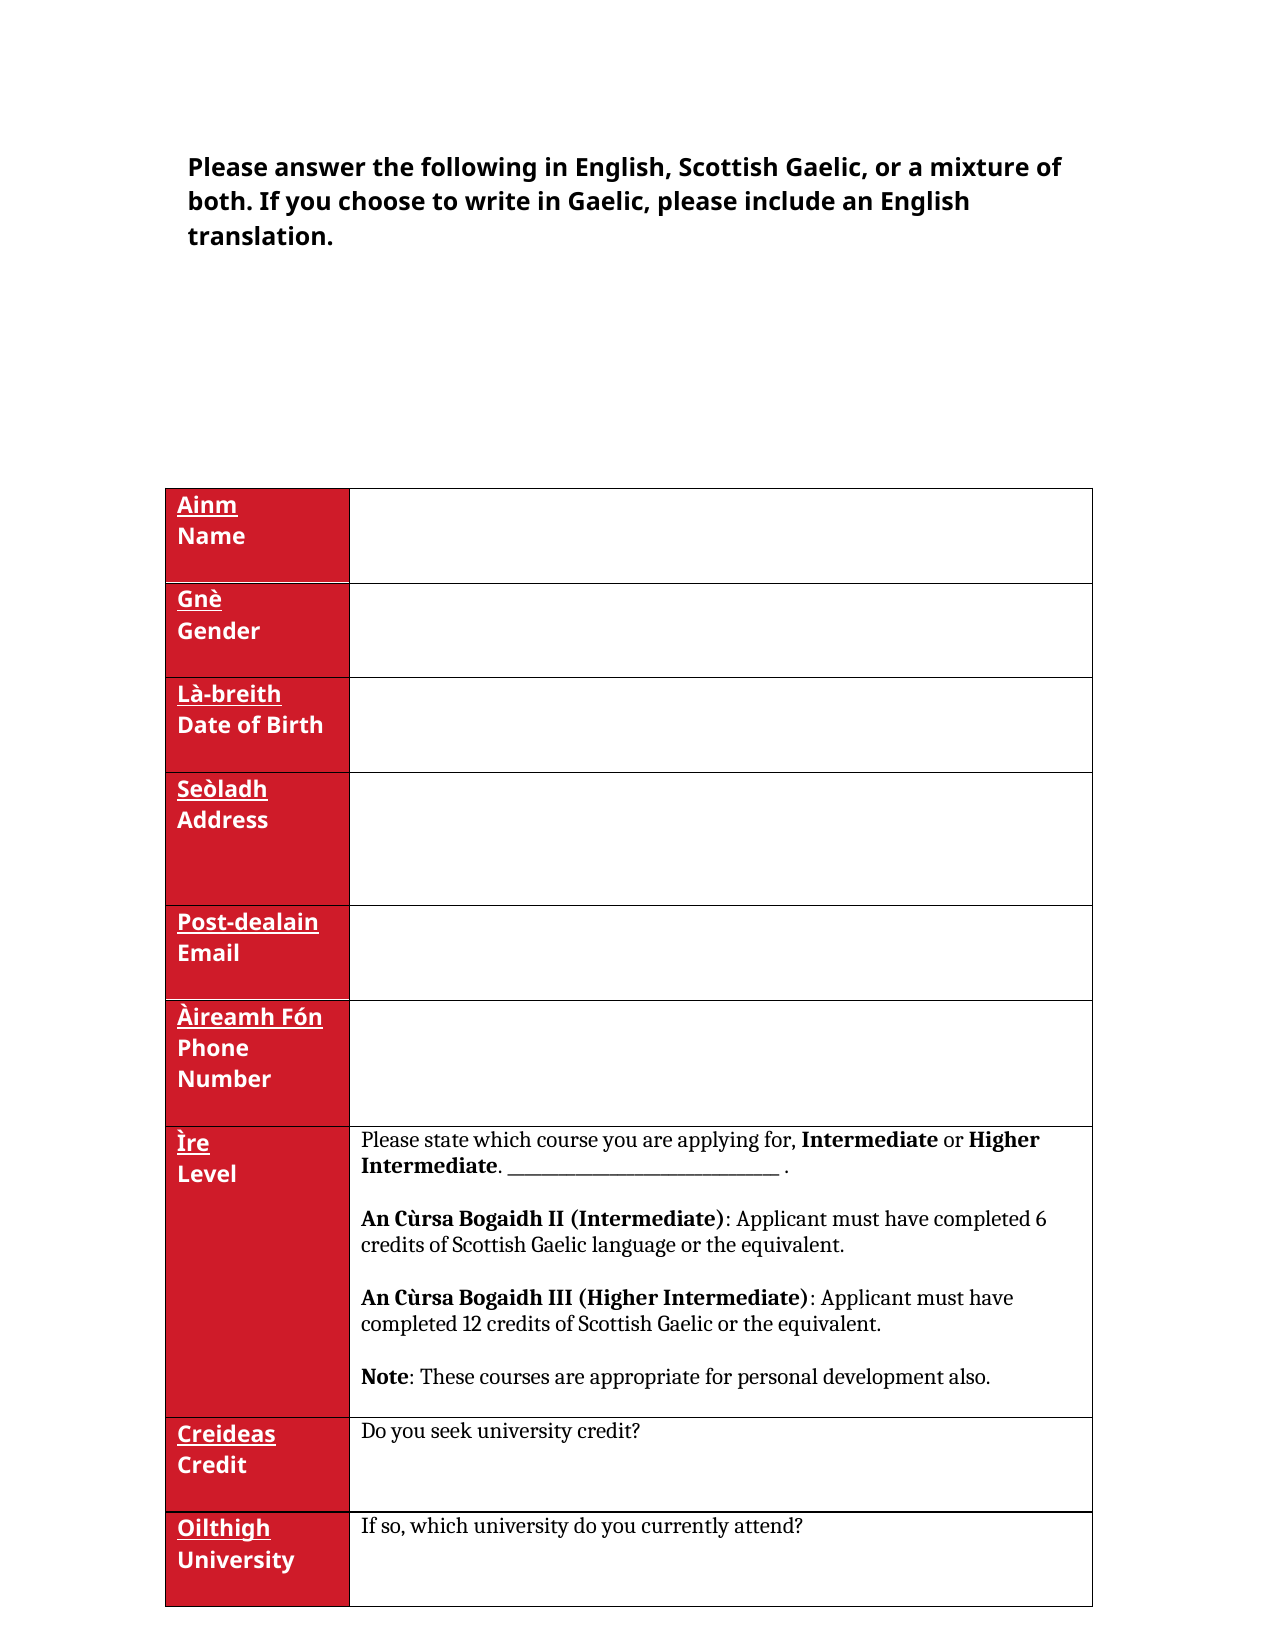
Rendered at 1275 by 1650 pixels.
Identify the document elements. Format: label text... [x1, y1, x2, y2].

table_cell [350, 906, 1092, 999]
table_cell Là-breith Date of Birth [166, 678, 349, 772]
table_cell Oilthigh University [166, 1513, 349, 1606]
table_cell Do you seek university credit? [350, 1418, 1092, 1511]
table_cell Creideas Credit [166, 1418, 349, 1511]
text Please answer the following in English, Scottish Gaelic, or a mixture of both. If you choose to write in Gaelic, please include an English translation. [187, 150, 1088, 252]
table_cell Please state which course you are applying for, Intermediate or Higher Intermediate. ________________________________ . An Cùrsa Bogaidh II (Intermediate): Applicant must have completed 6 credits of Scottish Gaelic language or the equivalent. An Cùrsa Bogaidh III (Higher Intermediate): Applicant must have completed 12 credits of Scottish Gaelic or the equivalent. Note: These courses are appropriate for personal development also. [350, 1127, 1092, 1417]
table_cell Àireamh Fón Phone Number [166, 1001, 349, 1126]
table_cell [350, 678, 1092, 772]
table_cell [350, 1001, 1092, 1126]
table_header Ainm Name [166, 489, 349, 582]
table_cell If so, which university do you currently attend? [350, 1513, 1092, 1606]
table_cell [350, 584, 1092, 677]
table_header [350, 489, 1092, 582]
table_cell Post-dealain Email [166, 906, 349, 999]
table_cell [350, 773, 1092, 905]
table_cell Seòladh Address [166, 773, 349, 905]
table_cell Ìre Level [166, 1127, 349, 1417]
table_cell Gnè Gender [166, 584, 349, 677]
